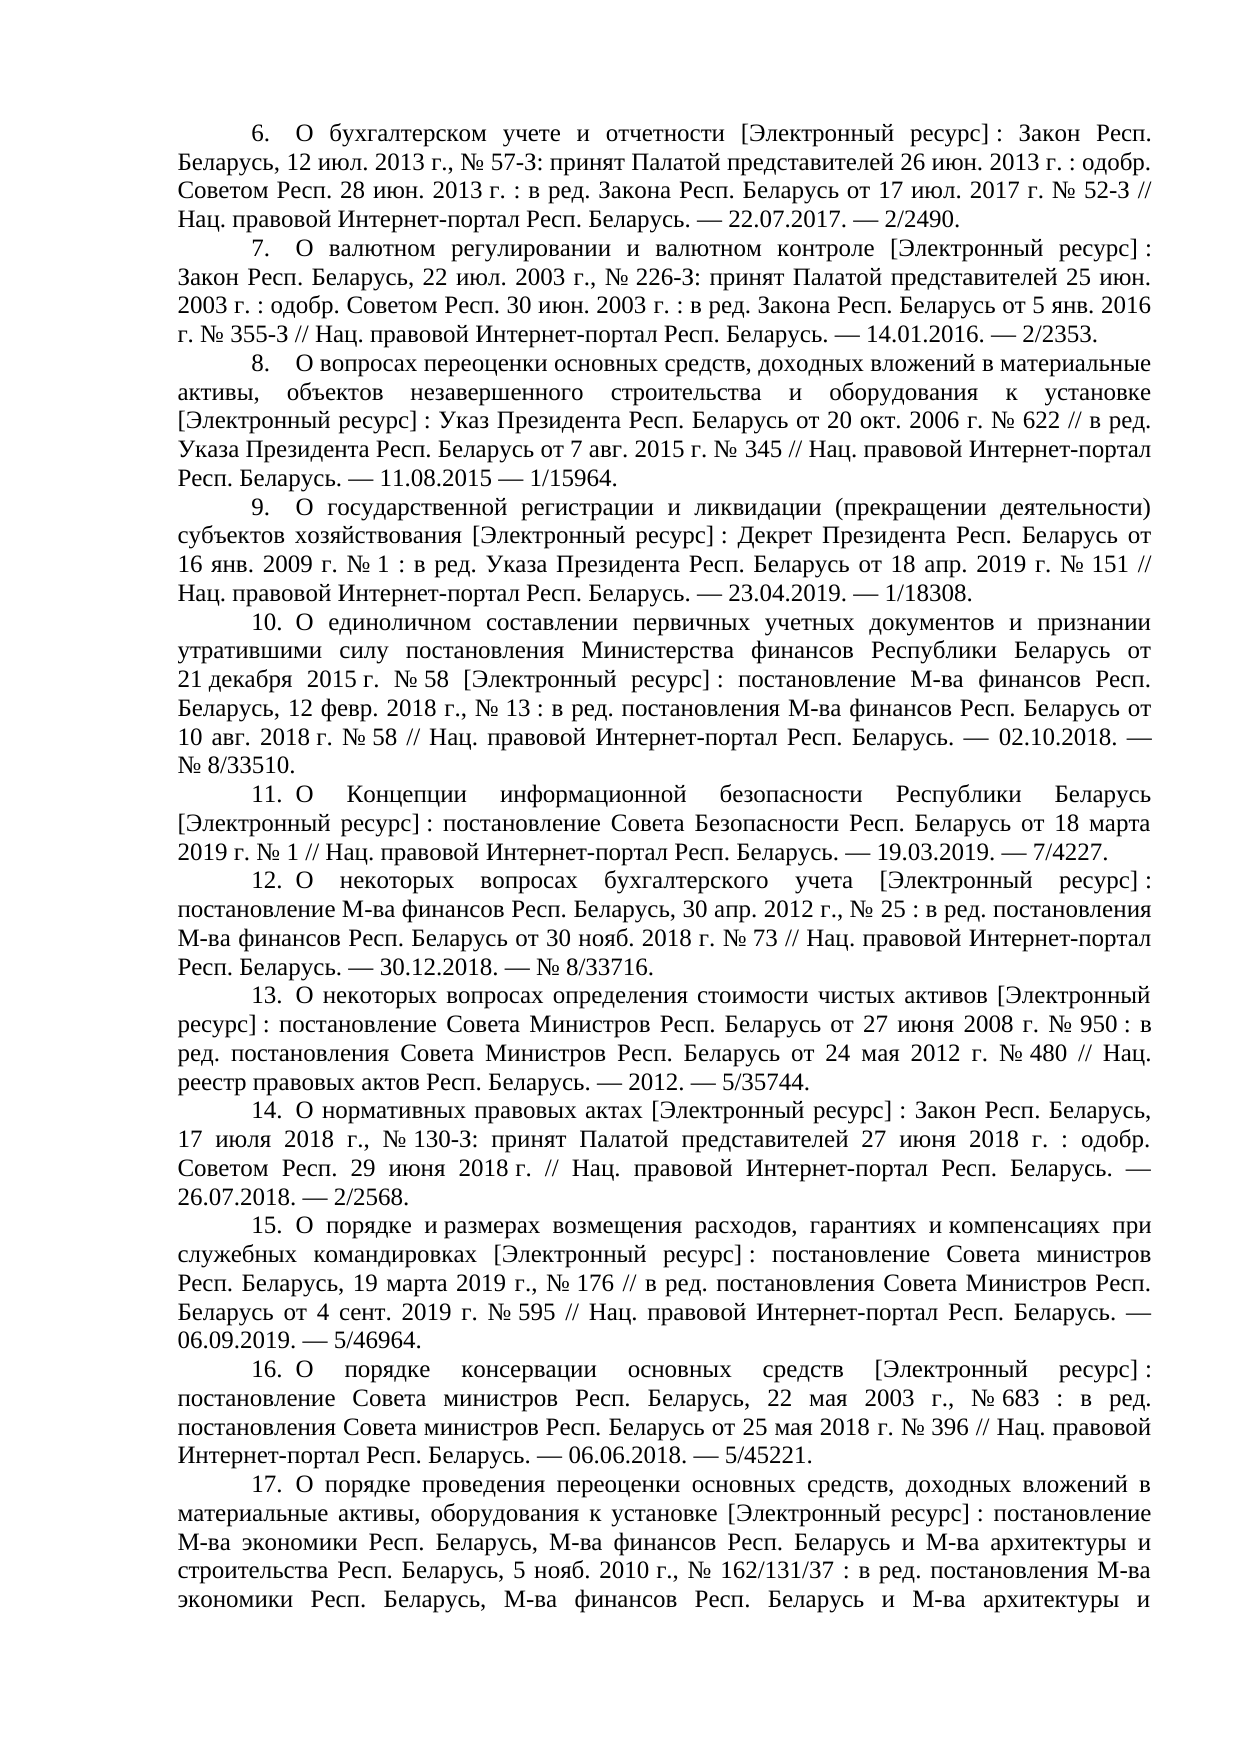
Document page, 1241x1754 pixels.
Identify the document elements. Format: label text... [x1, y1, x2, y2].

list О Концепции информационной безопасности Республики Беларусь [Электронный ресурс] : постановление Совета Безопасности Респ. Беларусь от 18 марта 2019 г. № 1 // Нац. правовой Интернет-портал Респ. Беларусь. — 19.03.2019. — 7/4227. [177, 779, 1152, 866]
list О бухгалтерском учете и отчетности [Электронный ресурс] : Закон Респ. Беларусь, 12 июл. 2013 г., № 57-З: принят Палатой представителей 26 июн. 2013 г. : одобр. Советом Респ. 28 июн. 2013 г. : в ред. Закона Респ. Беларусь от 17 июл. 2017 г. № 52-З // Нац. правовой Интернет-портал Респ. Беларусь. — 22.07.2017. — 2/2490. [177, 118, 1152, 233]
list О вопросах переоценки основных средств, доходных вложений в материальные активы, объектов незавершенного строительства и оборудования к установке [Электронный ресурс] : Указ Президента Респ. Беларусь от 20 окт. 2006 г. № 622 // в ред. Указа Президента Респ. Беларусь от 7 авг. 2015 г. № 345 // Нац. правовой Интернет-портал Респ. Беларусь. — 11.08.2015 — 1/15964. [177, 348, 1152, 492]
list О валютном регулировании и валютном контроле [Электронный ресурс] : Закон Респ. Беларусь, 22 июл. 2003 г., № 226-З: принят Палатой представителей 25 июн. 2003 г. : одобр. Советом Респ. 30 июн. 2003 г. : в ред. Закона Респ. Беларусь от 5 янв. 2016 г. № 355-З // Нац. правовой Интернет-портал Респ. Беларусь. — 14.01.2016. — 2/2353. [177, 233, 1152, 348]
list О единоличном составлении первичных учетных документов и признании утратившими силу постановления Министерства финансов Республики Беларусь от 21 декабря 2015 г. № 58 [Электронный ресурс] : постановление М-ва финансов Респ. Беларусь, 12 февр. 2018 г., № 13 : в ред. постановления М-ва финансов Респ. Беларусь от 10 авг. 2018 г. № 58 // Нац. правовой Интернет-портал Респ. Беларусь. — 02.10.2018. — № 8/33510. [177, 607, 1152, 779]
list О порядке консервации основных средств [Электронный ресурс] : постановление Совета министров Респ. Беларусь, 22 мая 2003 г., № 683 : в ред. постановления Совета министров Респ. Беларусь от 25 мая 2018 г. № 396 // Нац. правовой Интернет-портал Респ. Беларусь. — 06.06.2018. — 5/45221. [177, 1354, 1152, 1469]
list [177, 1469, 1152, 1613]
list О некоторых вопросах определения стоимости чистых активов [Электронный ресурс] : постановление Совета Министров Респ. Беларусь от 27 июня 2008 г. № 950 : в ред. постановления Совета Министров Респ. Беларусь от 24 мая 2012 г. № 480 // Нац. реестр правовых актов Респ. Беларусь. — 2012. — 5/35744. [177, 981, 1152, 1096]
list О некоторых вопросах бухгалтерского учета [Электронный ресурс] : постановление М-ва финансов Респ. Беларусь, 30 апр. 2012 г., № 25 : в ред. постановления М-ва финансов Респ. Беларусь от 30 нояб. 2018 г. № 73 // Нац. правовой Интернет-портал Респ. Беларусь. — 30.12.2018. — № 8/33716. [177, 866, 1152, 981]
list О порядке и размерах возмещения расходов, гарантиях и компенсациях при служебных командировках [Электронный ресурс] : постановление Совета министров Респ. Беларусь, 19 марта 2019 г., № 176 // в ред. постановления Совета Министров Респ. Беларусь от 4 сент. 2019 г. № 595 // Нац. правовой Интернет-портал Респ. Беларусь. — 06.09.2019. — 5/46964. [177, 1211, 1152, 1354]
list О нормативных правовых актах [Электронный ресурс] : Закон Респ. Беларусь, 17 июля 2018 г., № 130-З: принят Палатой представителей 27 июня 2018 г. : одобр. Советом Респ. 29 июня 2018 г. // Нац. правовой Интернет-портал Респ. Беларусь. — 26.07.2018. — 2/2568. [177, 1096, 1152, 1211]
list О государственной регистрации и ликвидации (прекращении деятельности) субъектов хозяйствования [Электронный ресурс] : Декрет Президента Респ. Беларусь от 16 янв. 2009 г. № 1 : в ред. Указа Президента Респ. Беларусь от 18 апр. 2019 г. № 151 // Нац. правовой Интернет-портал Респ. Беларусь. — 23.04.2019. — 1/18308. [177, 492, 1152, 607]
